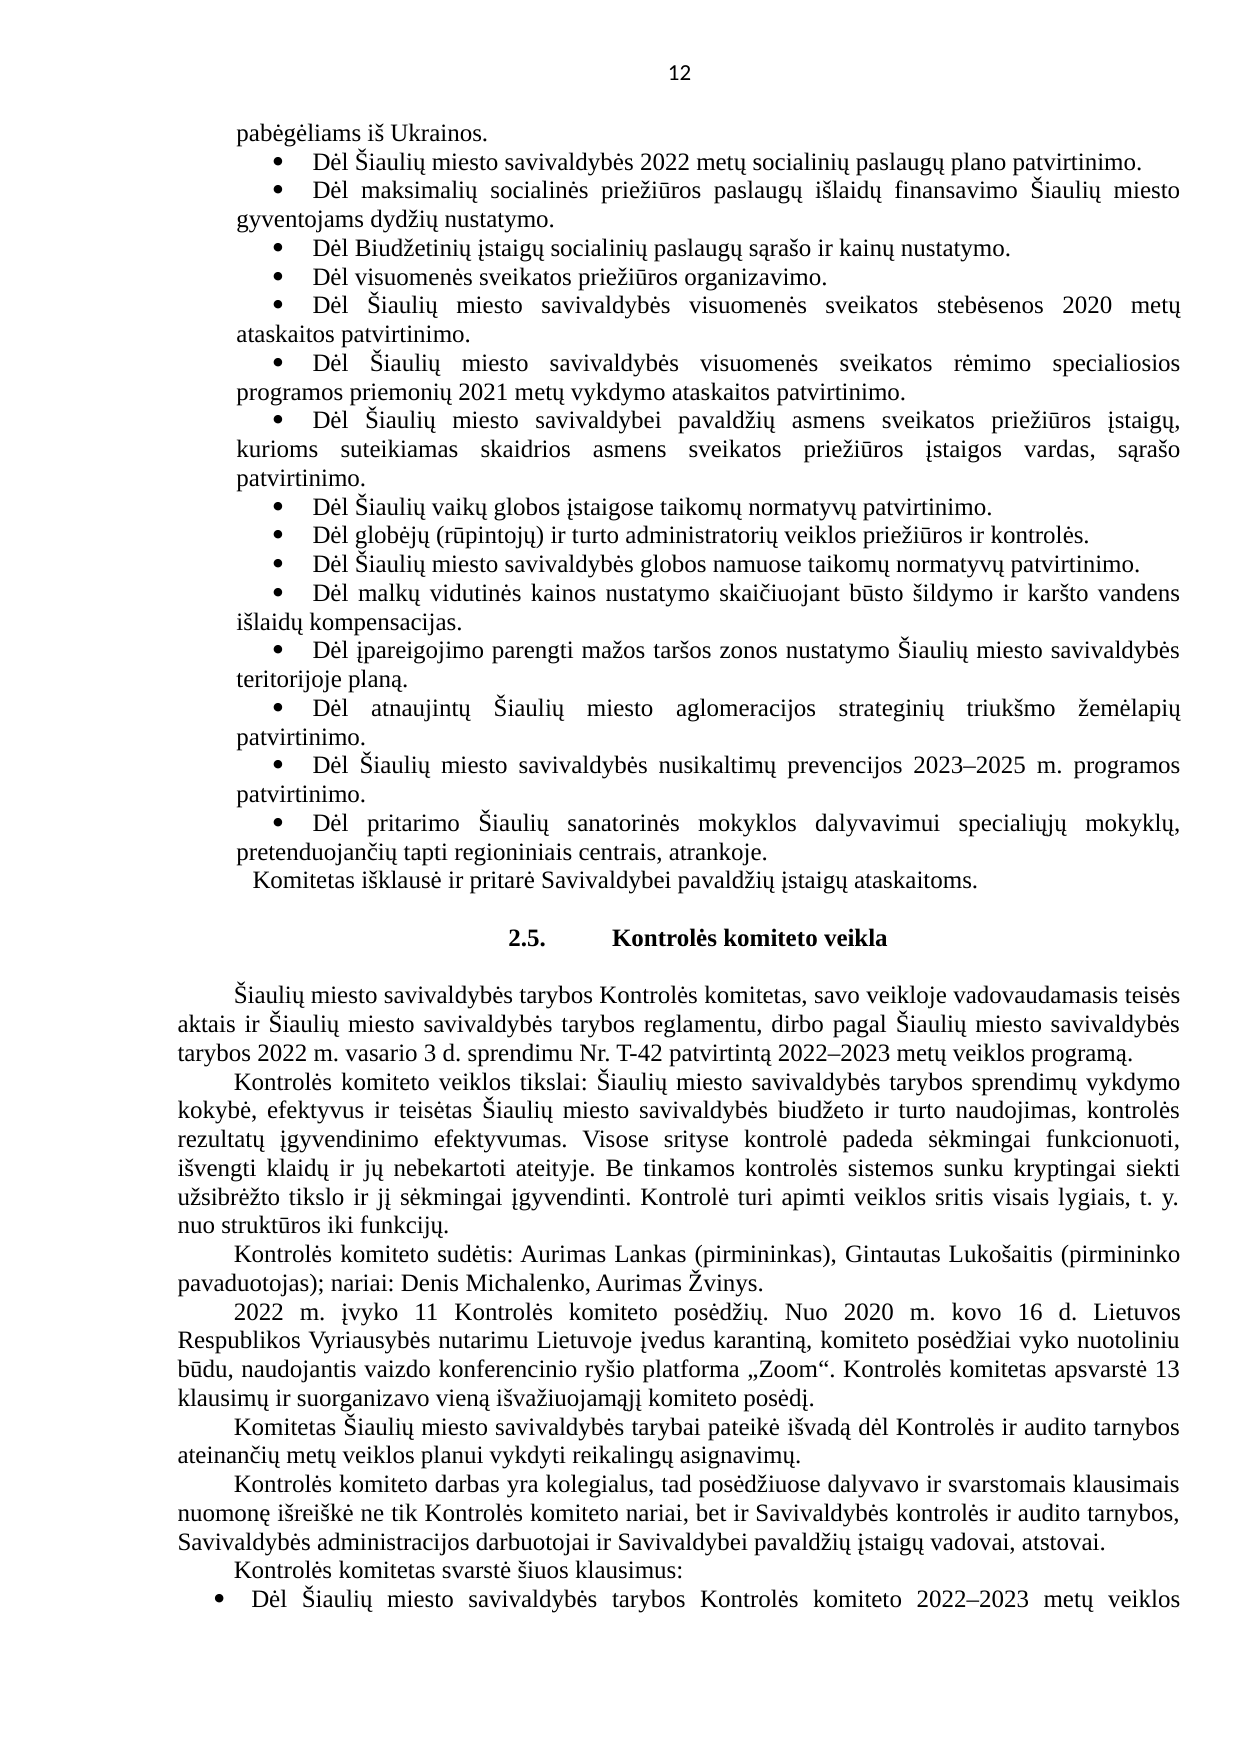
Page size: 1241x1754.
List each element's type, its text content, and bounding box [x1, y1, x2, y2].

text 2022 m. įvyko 11 Kontrolės komiteto posėdžių. Nuo 2020 m. kovo 16 d. Lietuvos Respublikos Vyriausybės nutarimu Lietuvoje įvedus karantiną, komiteto posėdžiai vyko nuotoliniu būdu, naudojantis vaizdo konferencinio ryšio platforma „Zoom“. Kontrolės komitetas apsvarstė 13 klausimų ir suorganizavo vieną išvažiuojamąjį komiteto posėdį. [177, 1297, 1181, 1412]
text Komitetas išklausė ir pritarė Savivaldybei pavaldžių įstaigų ataskaitoms. [177, 866, 1181, 894]
list Dėl malkų vidutinės kainos nustatymo skaičiuojant būsto šildymo ir karšto vandens išlaidų kompensacijas. [236, 578, 1181, 636]
list Kontrolės komiteto veikla [215, 923, 1181, 952]
list Dėl Šiaulių miesto savivaldybės 2022 metų socialinių paslaugų plano patvirtinimo. [236, 147, 1181, 176]
list Dėl Šiaulių miesto savivaldybės visuomenės sveikatos stebėsenos 2020 metų ataskaitos patvirtinimo. [236, 291, 1181, 348]
list Dėl Šiaulių miesto savivaldybės nusikaltimų prevencijos 2023–2025 m. programos patvirtinimo. [236, 751, 1181, 808]
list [236, 118, 1181, 147]
list Dėl globėjų (rūpintojų) ir turto administratorių veiklos priežiūros ir kontrolės. [236, 521, 1181, 549]
list Dėl pritarimo Šiaulių sanatorinės mokyklos dalyvavimui specialiųjų mokyklų, pretenduojančių tapti regioniniais centrais, atrankoje. [236, 808, 1181, 866]
list Dėl įpareigojimo parengti mažos taršos zonos nustatymo Šiaulių miesto savivaldybės teritorijoje planą. [236, 636, 1181, 693]
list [215, 1584, 1181, 1613]
text Kontrolės komitetas svarstė šiuos klausimus: [177, 1556, 1181, 1584]
list Dėl Šiaulių miesto savivaldybės visuomenės sveikatos rėmimo specialiosios programos priemonių 2021 metų vykdymo ataskaitos patvirtinimo. [236, 348, 1181, 406]
list Dėl visuomenės sveikatos priežiūros organizavimo. [236, 262, 1181, 291]
list Dėl Biudžetinių įstaigų socialinių paslaugų sąrašo ir kainų nustatymo. [236, 233, 1181, 262]
text Kontrolės komiteto veiklos tikslai: Šiaulių miesto savivaldybės tarybos sprendimų vykdymo kokybė, efektyvus ir teisėtas Šiaulių miesto savivaldybės biudžeto ir turto naudojimas, kontrolės rezultatų įgyvendinimo efektyvumas. Visose srityse kontrolė padeda sėkmingai funkcionuoti, išvengti klaidų ir jų nebekartoti ateityje. Be tinkamos kontrolės sistemos sunku kryptingai siekti užsibrėžto tikslo ir jį sėkmingai įgyvendinti. Kontrolė turi apimti veiklos sritis visais lygiais, t. y. nuo struktūros iki funkcijų. [177, 1067, 1181, 1239]
list Dėl Šiaulių miesto savivaldybei pavaldžių asmens sveikatos priežiūros įstaigų, kurioms suteikiamas skaidrios asmens sveikatos priežiūros įstaigos vardas, sąrašo patvirtinimo. [236, 406, 1181, 492]
text Kontrolės komiteto sudėtis: Aurimas Lankas (pirmininkas), Gintautas Lukošaitis (pirmininko pavaduotojas); nariai: Denis Michalenko, Aurimas Žvinys. [177, 1239, 1181, 1297]
list Dėl Šiaulių miesto savivaldybės globos namuose taikomų normatyvų patvirtinimo. [236, 549, 1181, 578]
text Komitetas Šiaulių miesto savivaldybės tarybai pateikė išvadą dėl Kontrolės ir audito tarnybos ateinančių metų veiklos planui vykdyti reikalingų asignavimų. [177, 1412, 1181, 1469]
list Dėl Šiaulių vaikų globos įstaigose taikomų normatyvų patvirtinimo. [236, 492, 1181, 521]
text Šiaulių miesto savivaldybės tarybos Kontrolės komitetas, savo veikloje vadovaudamasis teisės aktais ir Šiaulių miesto savivaldybės tarybos reglamentu, dirbo pagal Šiaulių miesto savivaldybės tarybos 2022 m. vasario 3 d. sprendimu Nr. T-42 patvirtintą 2022–2023 metų veiklos programą. [177, 981, 1181, 1067]
list Dėl maksimalių socialinės priežiūros paslaugų išlaidų finansavimo Šiaulių miesto gyventojams dydžių nustatymo. [236, 176, 1181, 233]
text Kontrolės komiteto darbas yra kolegialus, tad posėdžiuose dalyvavo ir svarstomais klausimais nuomonę išreiškė ne tik Kontrolės komiteto nariai, bet ir Savivaldybės kontrolės ir audito tarnybos, Savivaldybės administracijos darbuotojai ir Savivaldybei pavaldžių įstaigų vadovai, atstovai. [177, 1469, 1181, 1556]
list Dėl atnaujintų Šiaulių miesto aglomeracijos strateginių triukšmo žemėlapių patvirtinimo. [236, 693, 1181, 751]
